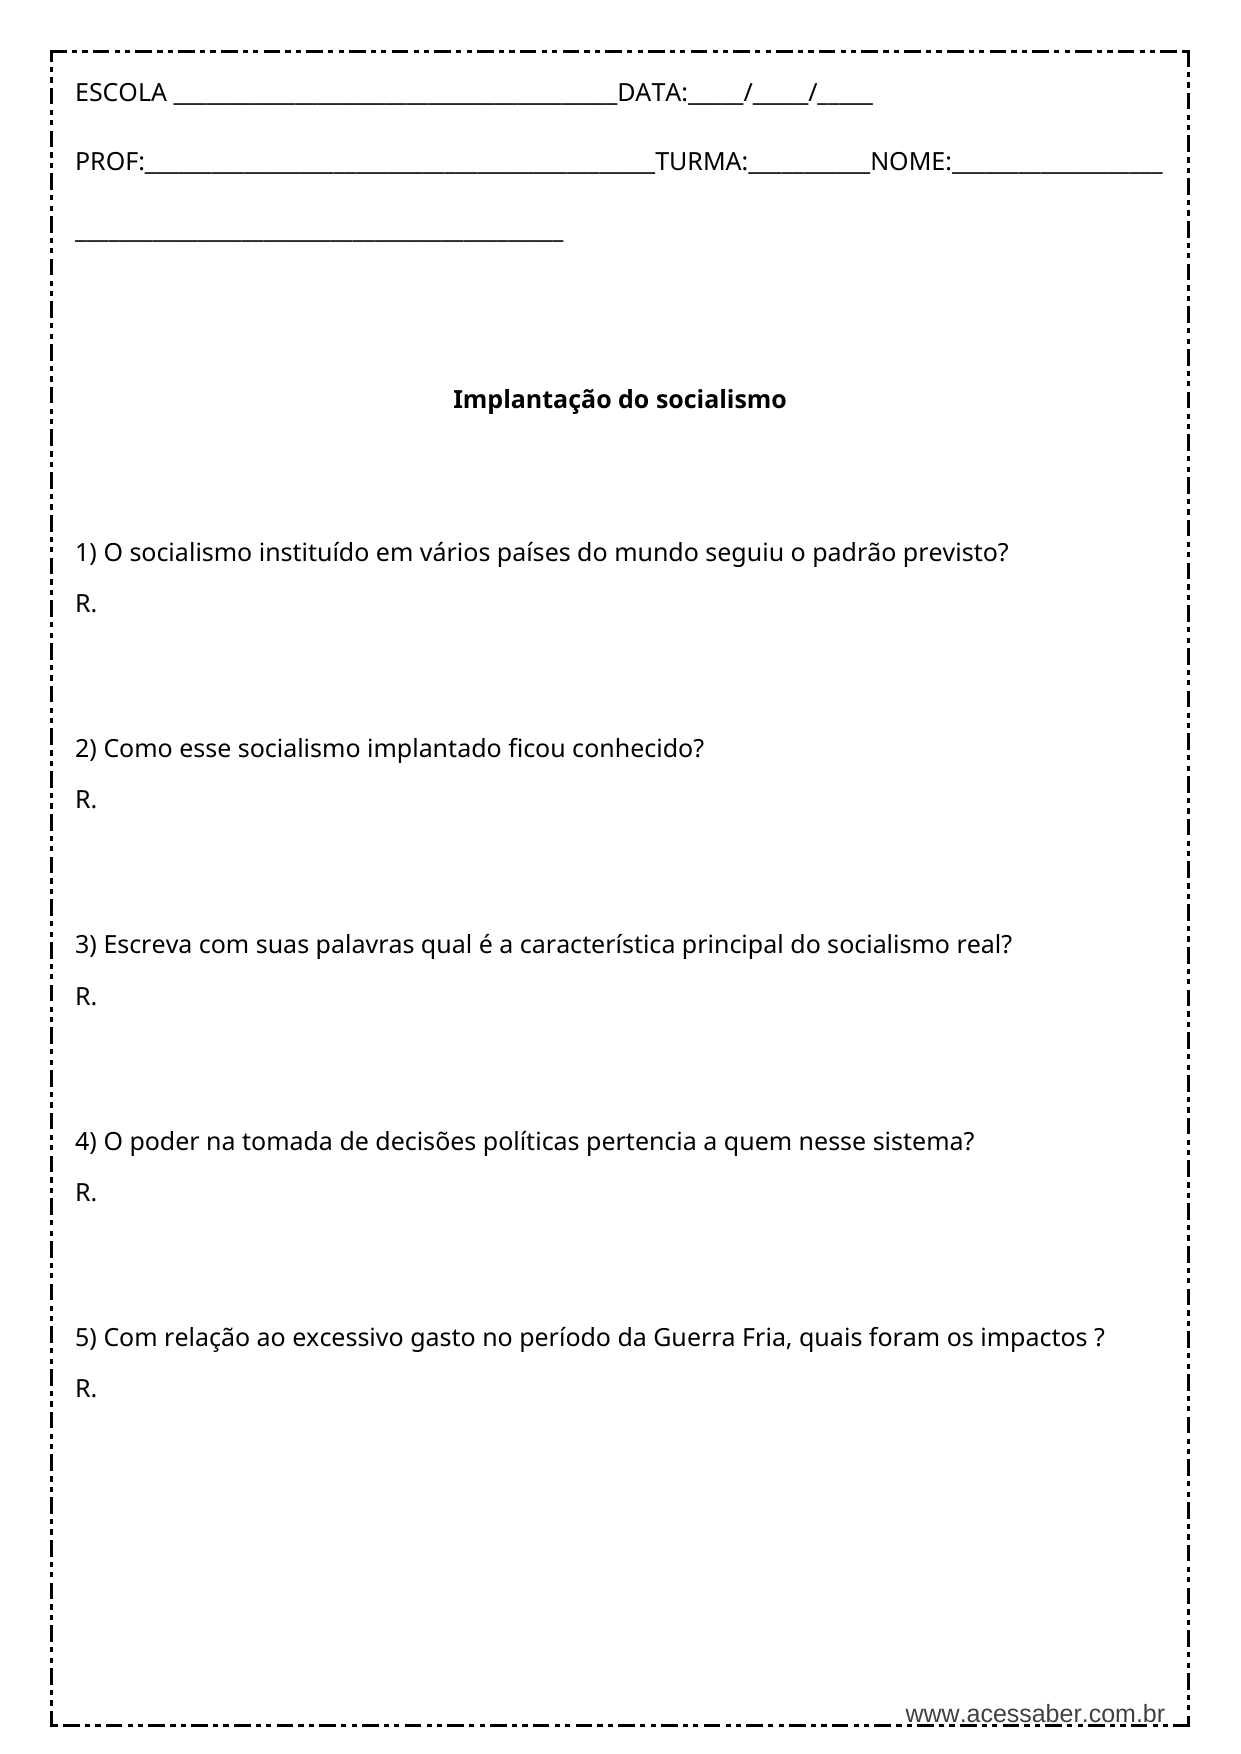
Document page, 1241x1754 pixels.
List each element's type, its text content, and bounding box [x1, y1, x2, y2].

text 3) Escreva com suas palavras qual é a característica principal do socialismo real? [75, 927, 1165, 961]
text 1) O socialismo instituído em vários países do mundo seguiu o padrão previsto? [75, 534, 1165, 569]
text R. [75, 1371, 1165, 1405]
text R. [75, 782, 1165, 816]
text Implantação do socialismo [75, 381, 1165, 416]
text 2) Como esse socialismo implantado ficou conhecido? [75, 731, 1165, 765]
text R. [75, 1174, 1165, 1208]
text ESCOLA ________________________________________DATA:_____/_____/_____ [75, 75, 1165, 109]
text 4) O poder na tomada de decisões políticas pertencia a quem nesse sistema? [75, 1123, 1165, 1157]
text R. [75, 978, 1165, 1012]
text R. [75, 586, 1165, 620]
text PROF:______________________________________________TURMA:___________NOME:_______________________________________________________________ [75, 143, 1165, 245]
text 5) Com relação ao excessivo gasto no período da Guerra Fria, quais foram os impactos ? [75, 1319, 1165, 1354]
